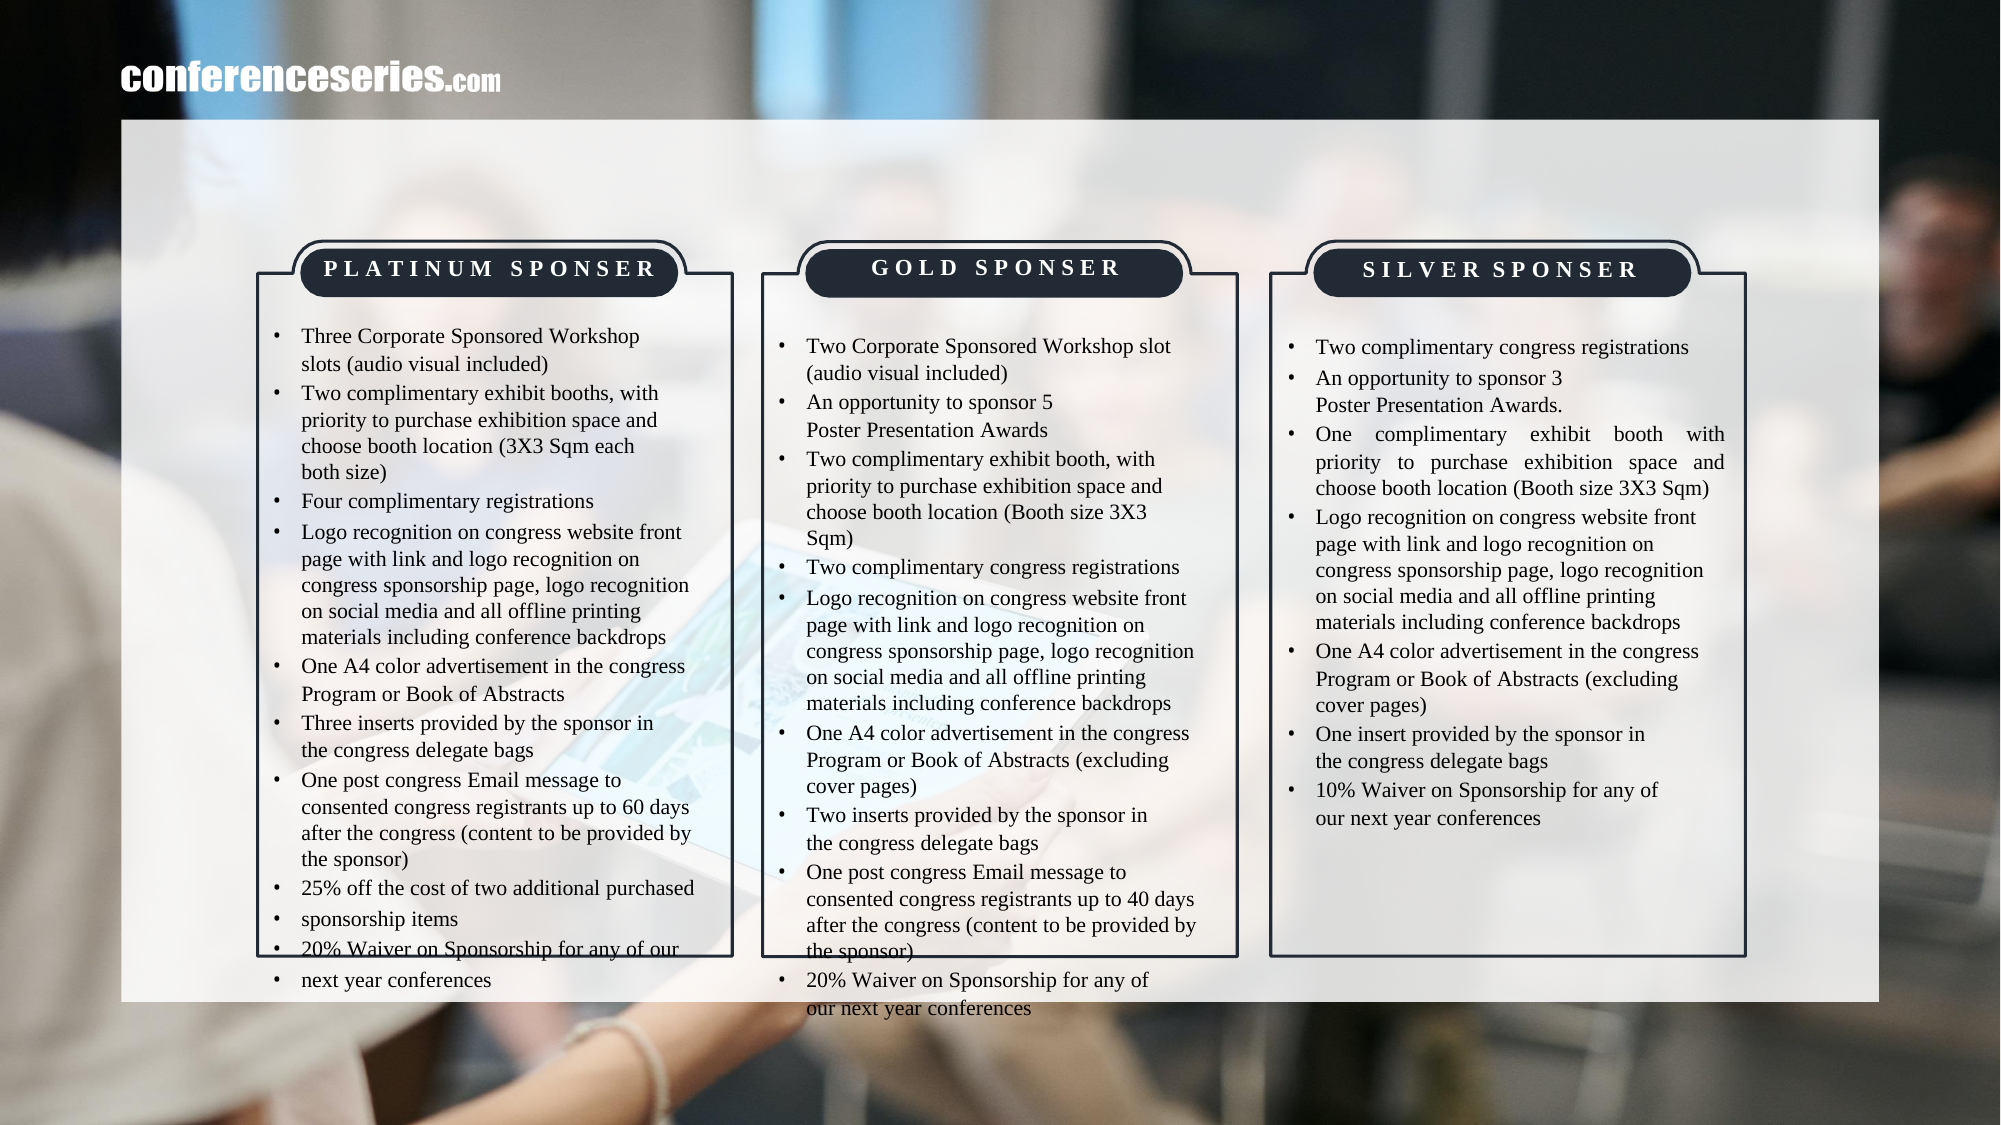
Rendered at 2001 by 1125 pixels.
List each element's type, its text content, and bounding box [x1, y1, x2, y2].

list 10% Waiver on Sponsorship for any of our next year conferences [1287, 774, 1692, 830]
text P L A T I N U M S P O N S E R G O L D S P O N S E R S I L V E R S P O N S E R [323, 254, 1742, 283]
list One A4 color advertisement in the congress [273, 650, 714, 680]
list 25% off the cost of two additional purchased [273, 872, 714, 902]
list Logo recognition on congress website front page with link and logo recognition on congress sponsorship page, logo recognition on social media and all offline printing materials including conference backdrops [778, 582, 1219, 715]
list Two complimentary congress registrations [778, 551, 1220, 581]
list Three Corporate Sponsored Workshop slots (audio visual included) [273, 320, 683, 376]
list Two complimentary congress registrations [1287, 331, 1742, 361]
list One complimentary exhibit booth with priority to purchase exhibition space and choose booth location (Booth size 3X3 Sqm) [1287, 418, 1725, 500]
list One insert provided by the sponsor in the congress delegate bags [1287, 718, 1676, 774]
text Program or Book of Abstracts [301, 681, 714, 706]
list An opportunity to sponsor 3 Poster Presentation Awards. [1287, 362, 1621, 418]
list Logo recognition on congress website front page with link and logo recognition on congress sponsorship page, logo recognition on social media and all offline printing materials including conference backdrops [1287, 501, 1729, 634]
list One post congress Email message to consented congress registrants up to 40 days after the congress (content to be provided by the sponsor) [778, 856, 1217, 963]
list Three inserts provided by the sponsor in the congress delegate bags [273, 707, 684, 763]
list Four complimentary registrations [273, 485, 714, 515]
list Logo recognition on congress website front page with link and logo recognition on congress sponsorship page, logo recognition on social media and all offline printing materials including conference backdrops [273, 516, 714, 649]
list One post congress Email message to consented congress registrants up to 60 days after the congress (content to be provided by the sponsor) [273, 763, 712, 871]
list One A4 color advertisement in the congress Program or Book of Abstracts (excluding cover pages) [1287, 635, 1731, 717]
list sponsorship items [273, 903, 714, 932]
list next year conferences [273, 964, 714, 994]
list 20% Waiver on Sponsorship for any of our [273, 933, 714, 963]
list Two inserts provided by the sponsor in the congress delegate bags [778, 799, 1178, 855]
list An opportunity to sponsor 5 Poster Presentation Awards [778, 386, 1112, 442]
list 20% Waiver on Sponsorship for any of our next year conferences [778, 964, 1182, 1020]
list Two Corporate Sponsored Workshop slot [778, 329, 1220, 359]
list One A4 color advertisement in the congress Program or Book of Abstracts (excluding cover pages) [778, 716, 1220, 798]
picture [0, 0, 2001, 1125]
list Two complimentary exhibit booths, with priority to purchase exhibition space and choose booth location (3X3 Sqm each both size) [273, 377, 677, 484]
text (audio visual included) [806, 360, 1220, 385]
list Two complimentary exhibit booth, with priority to purchase exhibition space and choose booth location (Booth size 3X3 Sqm) [778, 443, 1197, 550]
